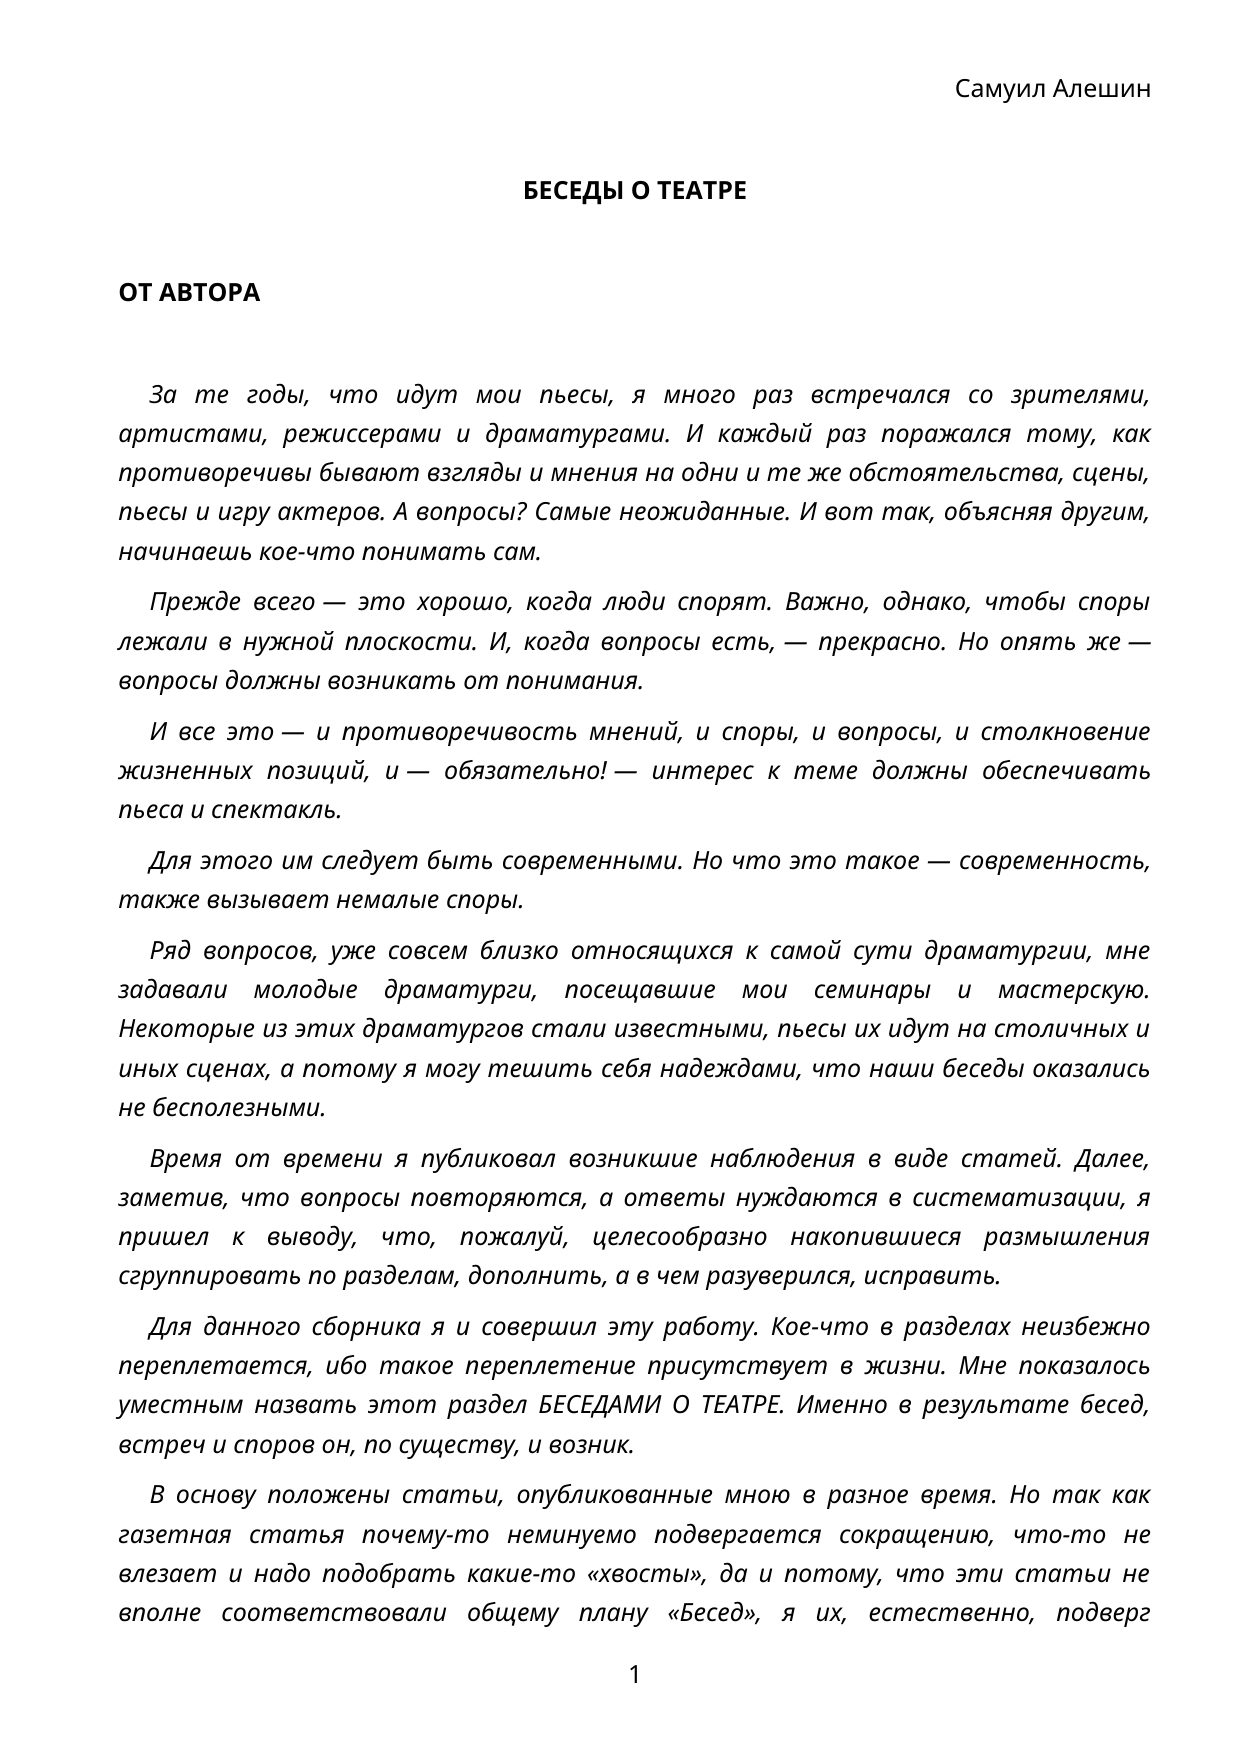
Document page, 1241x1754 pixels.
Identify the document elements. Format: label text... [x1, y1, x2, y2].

text Ряд вопросов, уже совсем близко относящихся к самой сути драматургии, мне задавали молодые драматурги, посещавшие мои семинары и мастерскую. Некоторые из этих драматургов стали известными, пьесы их идут на столичных и иных сценах, а потому я могу тешить себя надеждами, что наши беседы оказались не бесполезными. [118, 933, 1152, 1123]
text Для данного сборника я и совершил эту работу. Кое-что в разделах неизбежно переплетается, ибо такое переплетение присутствует в жизни. Мне показалось уместным назвать этот раздел БЕСЕДАМИ О ТЕАТРЕ. Именно в результате бесед, встреч и споров он, по существу, и возник. [118, 1309, 1152, 1460]
text За те годы, что идут мои пьесы, я много раз встречался со зрителями, артистами, режиссерами и драматургами. И каждый раз поражался тому, как противоречивы бывают взгляды и мнения на одни и те же обстоятельства, сцены, пьесы и игру актеров. А вопросы? Самые неожиданные. И вот так, объясняя другим, начинаешь кое-что понимать сам. [118, 376, 1152, 567]
text Прежде всего — это хорошо, когда люди спорят. Важно, однако, чтобы споры лежали в нужной плоскости. И, когда вопросы есть, — прекрасно. Но опять же — вопросы должны возникать от понимания. [118, 584, 1152, 696]
subtitle БЕСЕДЫ О ТЕАТРЕ [118, 173, 1152, 207]
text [118, 1477, 1152, 1629]
subtitle ОТ АВТОРА [118, 274, 1152, 309]
text Самуил Алешин [118, 71, 1152, 105]
text И все это — и противоречивость мнений, и споры, и вопросы, и столкновение жизненных позиций, и — обязательно! — интерес к теме должны обеспечивать пьеса и спектакль. [118, 713, 1152, 826]
text Время от времени я публиковал возникшие наблюдения в виде статей. Далее, заметив, что вопросы повторяются, а ответы нуждаются в систематизации, я пришел к выводу, что, пожалуй, целесообразно накопившиеся размышления сгруппировать по разделам, дополнить, а в чем разуверился, исправить. [118, 1140, 1152, 1292]
text Для этого им следует быть современными. Но что это такое — современность, также вызывает немалые споры. [118, 843, 1152, 916]
